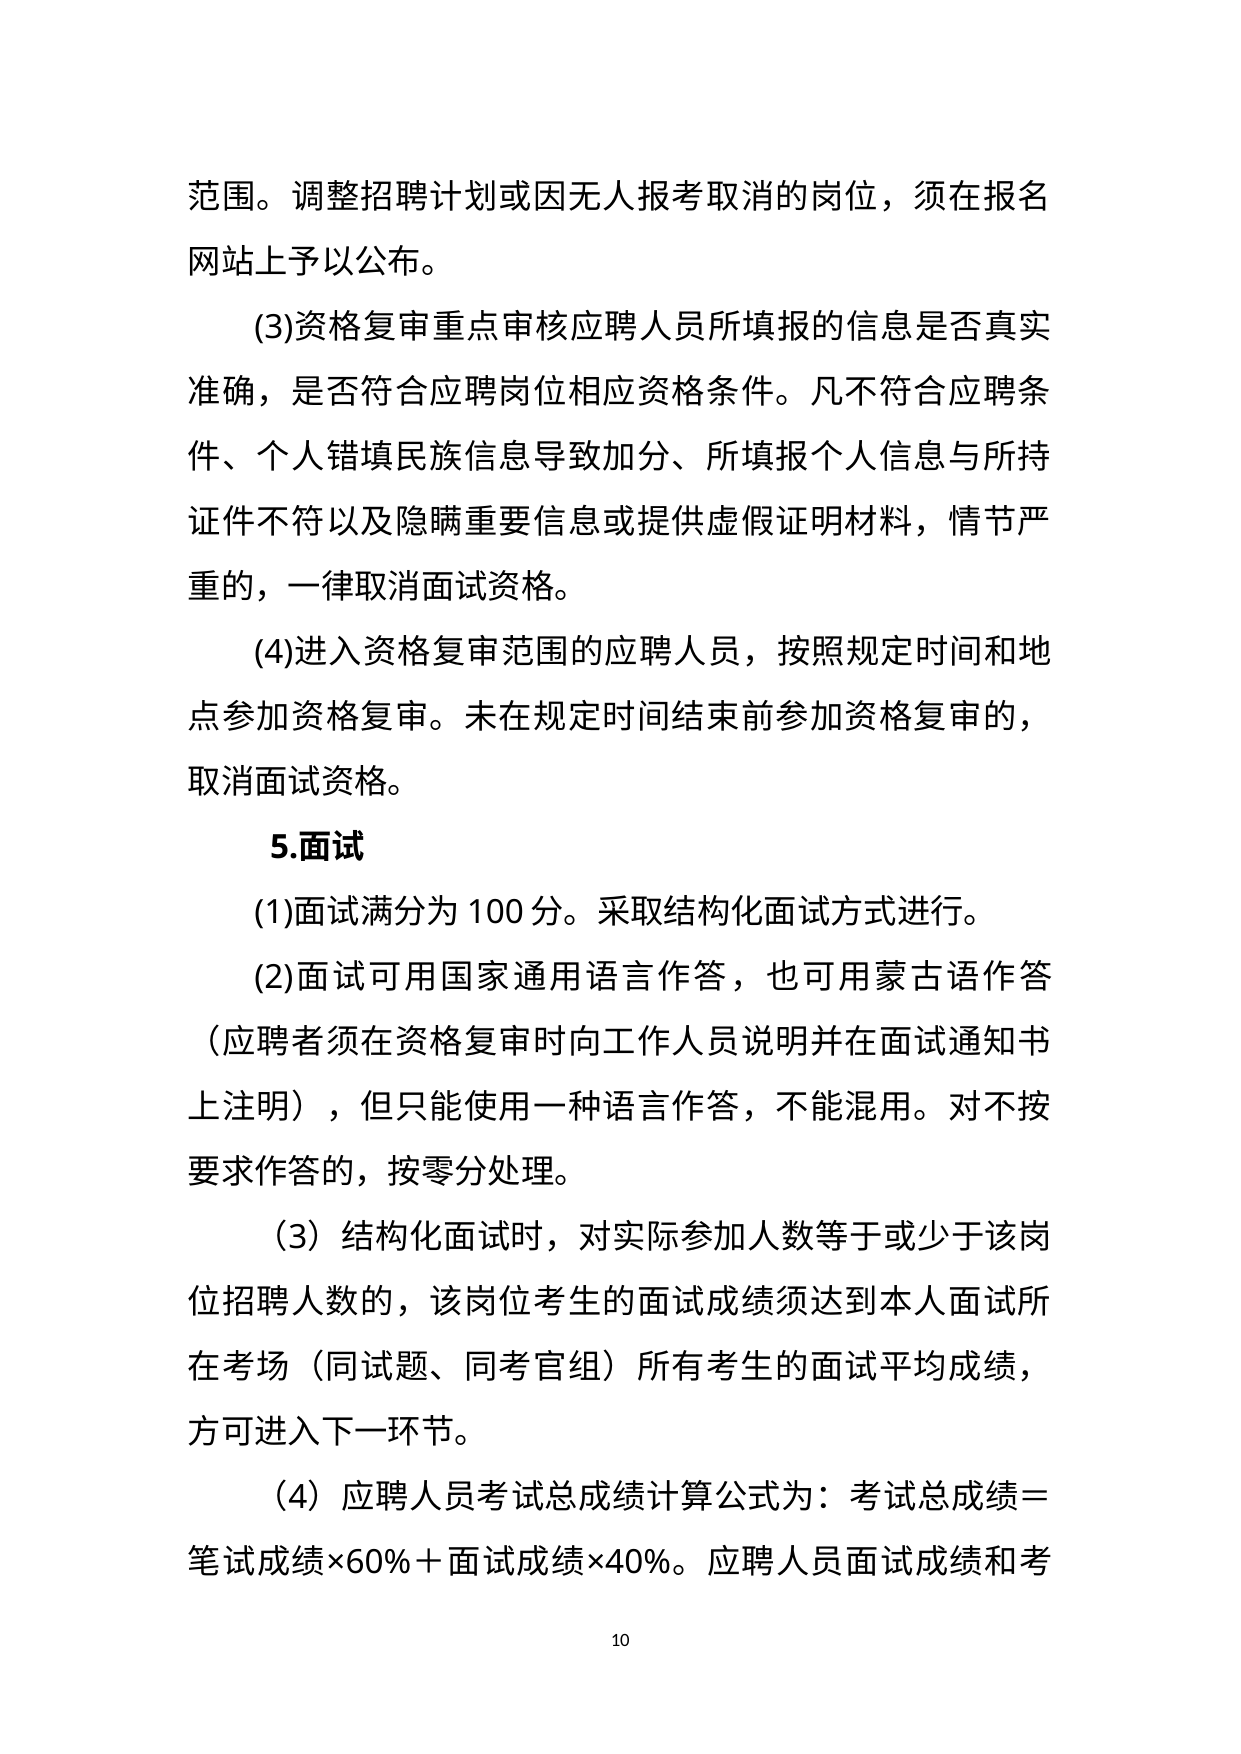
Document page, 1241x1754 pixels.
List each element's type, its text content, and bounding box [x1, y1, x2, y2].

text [187, 1462, 1053, 1592]
text 5.面试 [187, 812, 1053, 877]
text （3）结构化面试时，对实际参加人数等于或少于该岗位招聘人数的，该岗位考生的面试成绩须达到本人面试所在考场（同试题、同考官组）所有考生的面试平均成绩，方可进入下一环节。 [187, 1202, 1053, 1462]
text (2)面试可用国家通用语言作答，也可用蒙古语作答（应聘者须在资格复审时向工作人员说明并在面试通知书上注明），但只能使用一种语言作答，不能混用。对不按要求作答的，按零分处理。 [187, 942, 1053, 1202]
text (4)进入资格复审范围的应聘人员，按照规定时间和地点参加资格复审。未在规定时间结束前参加资格复审的，取消面试资格。 [187, 617, 1053, 812]
text (1)面试满分为100分。采取结构化面试方式进行。 [187, 877, 1053, 942]
text (3)资格复审重点审核应聘人员所填报的信息是否真实准确，是否符合应聘岗位相应资格条件。凡不符合应聘条件、个人错填民族信息导致加分、所填报个人信息与所持证件不符以及隐瞒重要信息或提供虚假证明材料，情节严重的，一律取消面试资格。 [187, 292, 1053, 617]
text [187, 162, 1053, 292]
